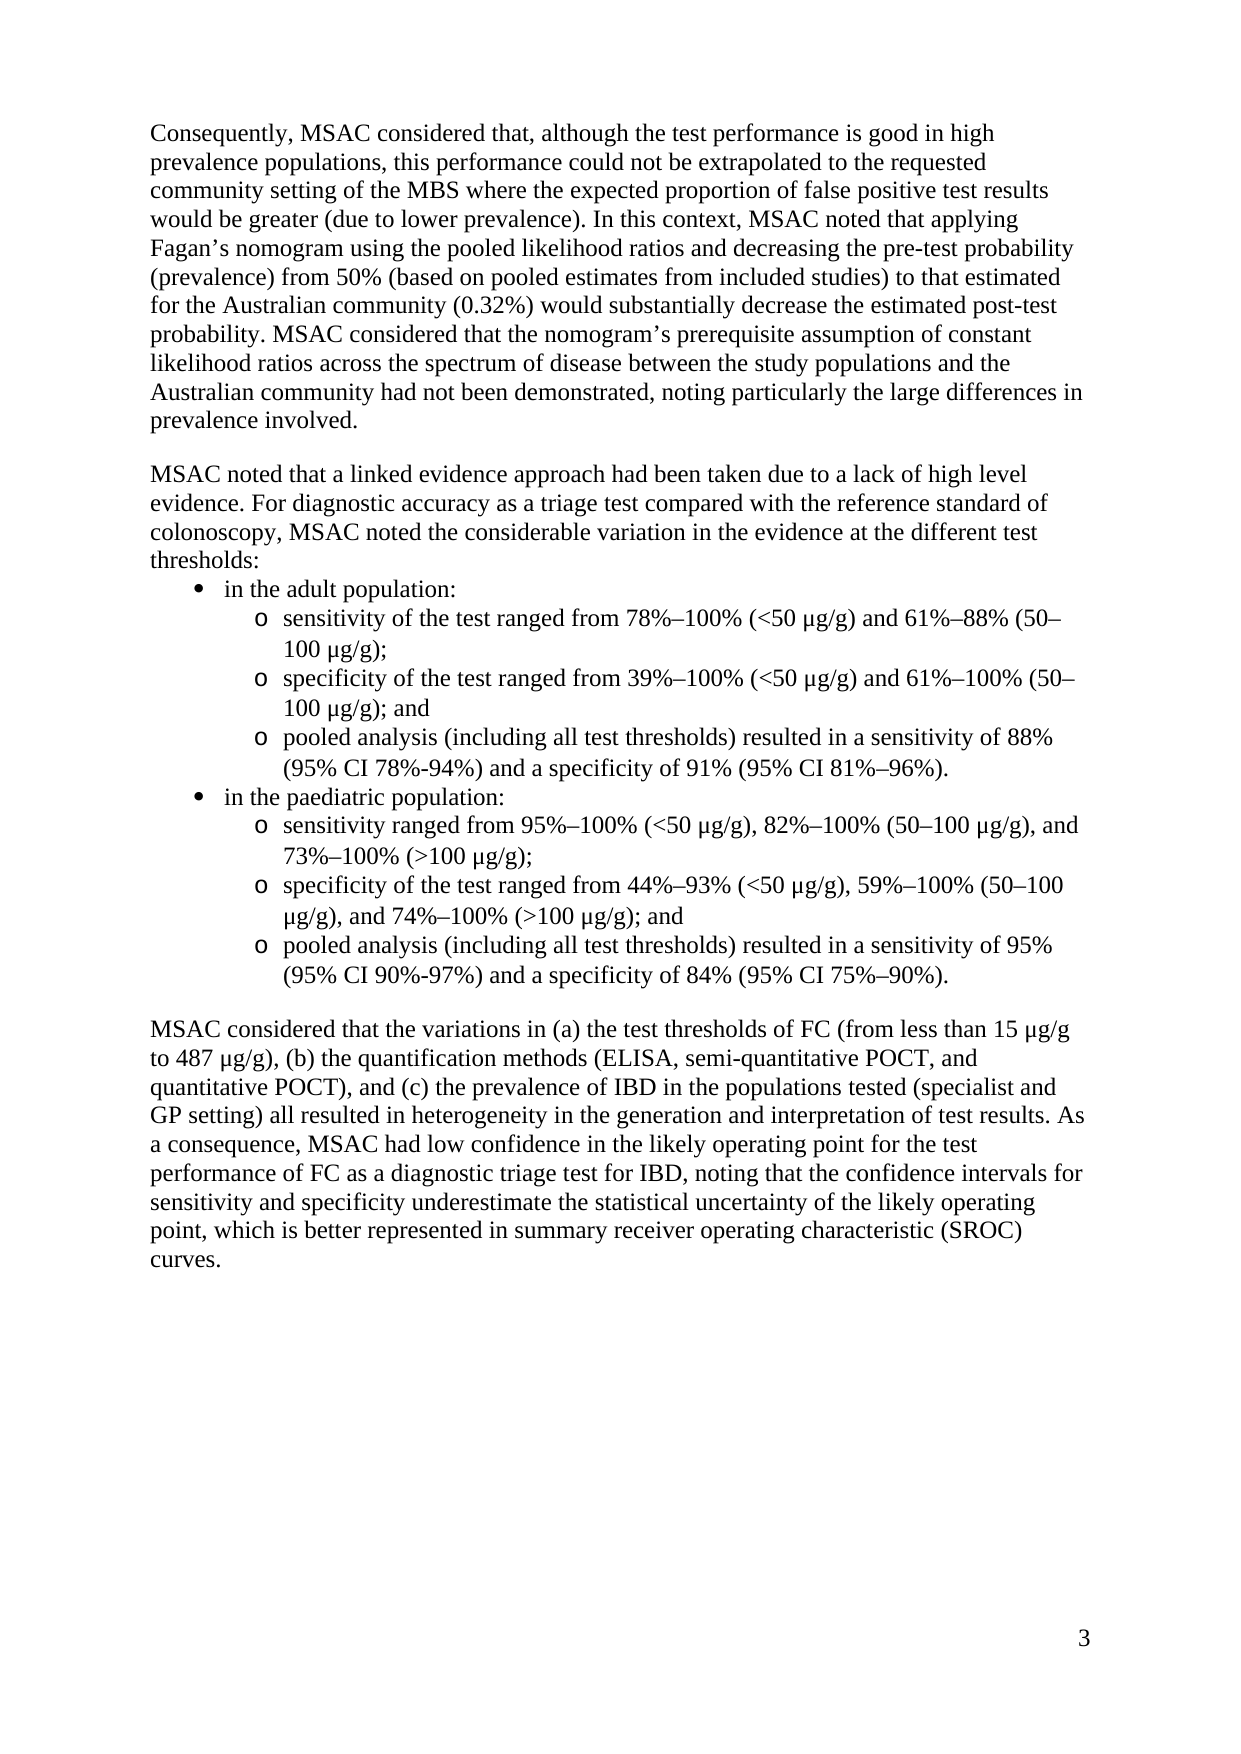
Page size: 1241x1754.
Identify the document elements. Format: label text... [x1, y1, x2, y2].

list in the paediatric population: [194, 782, 1090, 811]
list specificity of the test ranged from 44%–93% (<50 μg/g), 59%–100% (50–100 μg/g), and 74%–100% (>100 μg/g); and [253, 870, 1090, 930]
list sensitivity ranged from 95%–100% (<50 μg/g), 82%–100% (50–100 μg/g), and 73%–100% (>100 μg/g); [253, 811, 1090, 870]
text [150, 118, 1090, 434]
list specificity of the test ranged from 39%–100% (<50 μg/g) and 61%–100% (50–100 μg/g); and [253, 663, 1090, 722]
list in the adult population: [194, 574, 1090, 603]
text MSAC considered that the variations in (a) the test thresholds of FC (from less than 15 μg/g to 487 μg/g), (b) the quantification methods (ELISA, semi-quantitative POCT, and quantitative POCT), and (c) the prevalence of IBD in the populations tested (specialist and GP setting) all resulted in heterogeneity in the generation and interpretation of test results. As a consequence, MSAC had low confidence in the likely operating point for the test performance of FC as a diagnostic triage test for IBD, noting that the confidence intervals for sensitivity and specificity underestimate the statistical uncertainty of the likely operating point, which is better represented in summary receiver operating characteristic (SROC) curves. [150, 1014, 1090, 1273]
list pooled analysis (including all test thresholds) resulted in a sensitivity of 95% (95% CI 90%-97%) and a specificity of 84% (95% CI 75%–90%). [253, 930, 1090, 989]
text MSAC noted that a linked evidence approach had been taken due to a lack of high level evidence. For diagnostic accuracy as a triage test compared with the reference standard of colonoscopy, MSAC noted the considerable variation in the evidence at the different test thresholds: [150, 459, 1090, 574]
list sensitivity of the test ranged from 78%–100% (<50 μg/g) and 61%–88% (50–100 μg/g); [253, 603, 1090, 663]
list pooled analysis (including all test thresholds) resulted in a sensitivity of 88% (95% CI 78%-94%) and a specificity of 91% (95% CI 81%–96%). [253, 722, 1090, 782]
